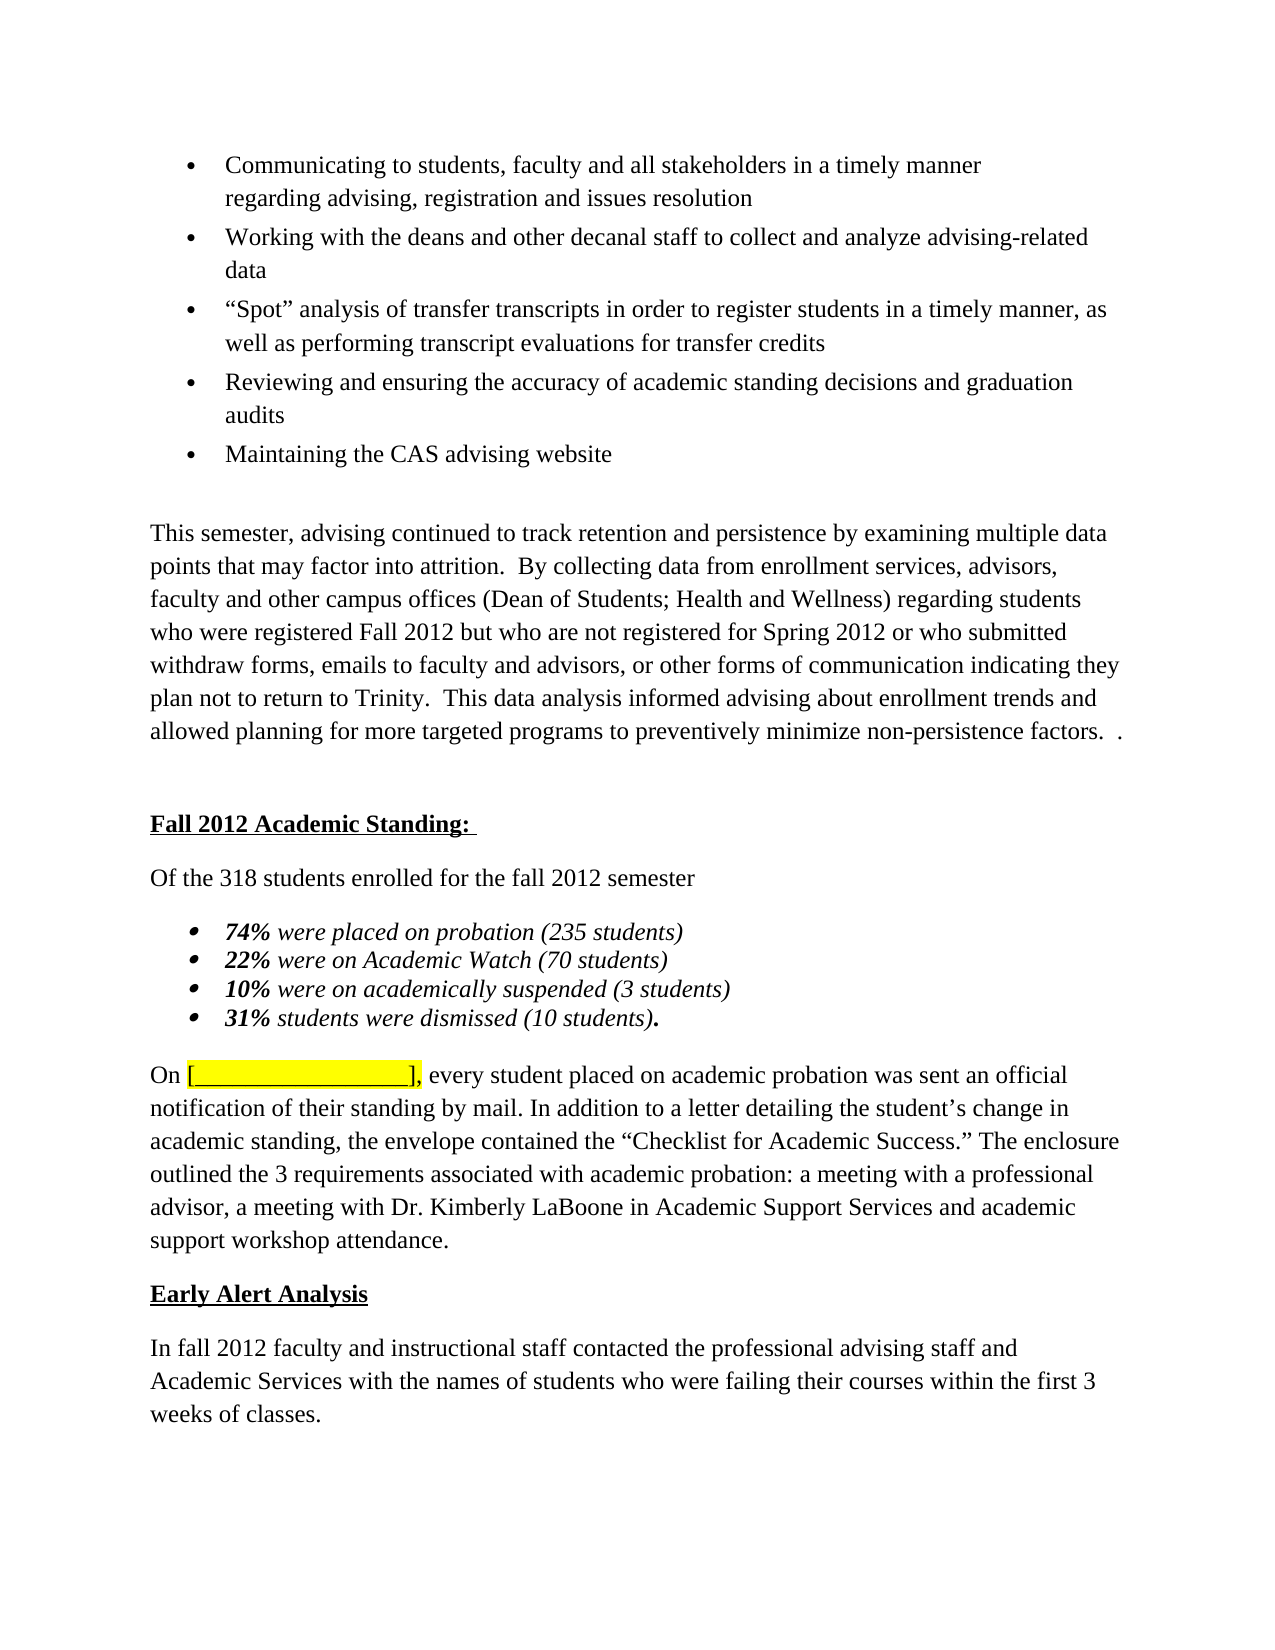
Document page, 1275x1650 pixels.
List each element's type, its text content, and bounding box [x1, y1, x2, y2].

list 22% were on Academic Watch (70 students) [187, 945, 1125, 974]
list Communicating to students, faculty and all stakeholders in a timely manner regarding advising, registration and issues resolution [187, 150, 1125, 212]
list 31% students were dismissed (10 students). [187, 1003, 1125, 1032]
list Reviewing and ensuring the accuracy of academic standing decisions and graduation audits [187, 367, 1125, 429]
text In fall 2012 faculty and instructional staff contacted the professional advising staff and Academic Services with the names of students who were failing their courses within the first 3 weeks of classes. [150, 1333, 1125, 1428]
text On [_________________], every student placed on academic probation was sent an official notification of their standing by mail. In addition to a letter detailing the student’s change in academic standing, the envelope contained the “Checklist for Academic Success.” The enclosure outlined the 3 requirements associated with academic probation: a meeting with a professional advisor, a meeting with Dr. Kimberly LaBoone in Academic Support Services and academic support workshop attendance. [150, 1060, 1125, 1254]
list 10% were on academically suspended (3 students) [187, 974, 1125, 1003]
list “Spot” analysis of transfer transcripts in order to register students in a timely manner, as well as performing transcript evaluations for transfer credits [187, 294, 1125, 356]
text Fall 2012 Academic Standing: [150, 809, 1125, 838]
text This semester, advising continued to track retention and persistence by examining multiple data points that may factor into attrition. By collecting data from enrollment services, advisors, faculty and other campus offices (Dean of Students; Health and Wellness) regarding students who were registered Fall 2012 but who are not registered for Spring 2012 or who submitted withdraw forms, emails to faculty and advisors, or other forms of communication indicating they plan not to return to Trinity. This data analysis informed advising about enrollment trends and allowed planning for more targeted programs to preventively minimize non-persistence factors. . [150, 518, 1125, 744]
list Working with the deans and other decanal staff to collect and analyze advising-related data [187, 222, 1125, 284]
text Of the 318 students enrolled for the fall 2012 semester [150, 863, 1125, 892]
text Early Alert Analysis [150, 1279, 1125, 1308]
list Maintaining the CAS advising website [187, 439, 1125, 468]
list 74% were placed on probation (235 students) [187, 917, 1125, 945]
